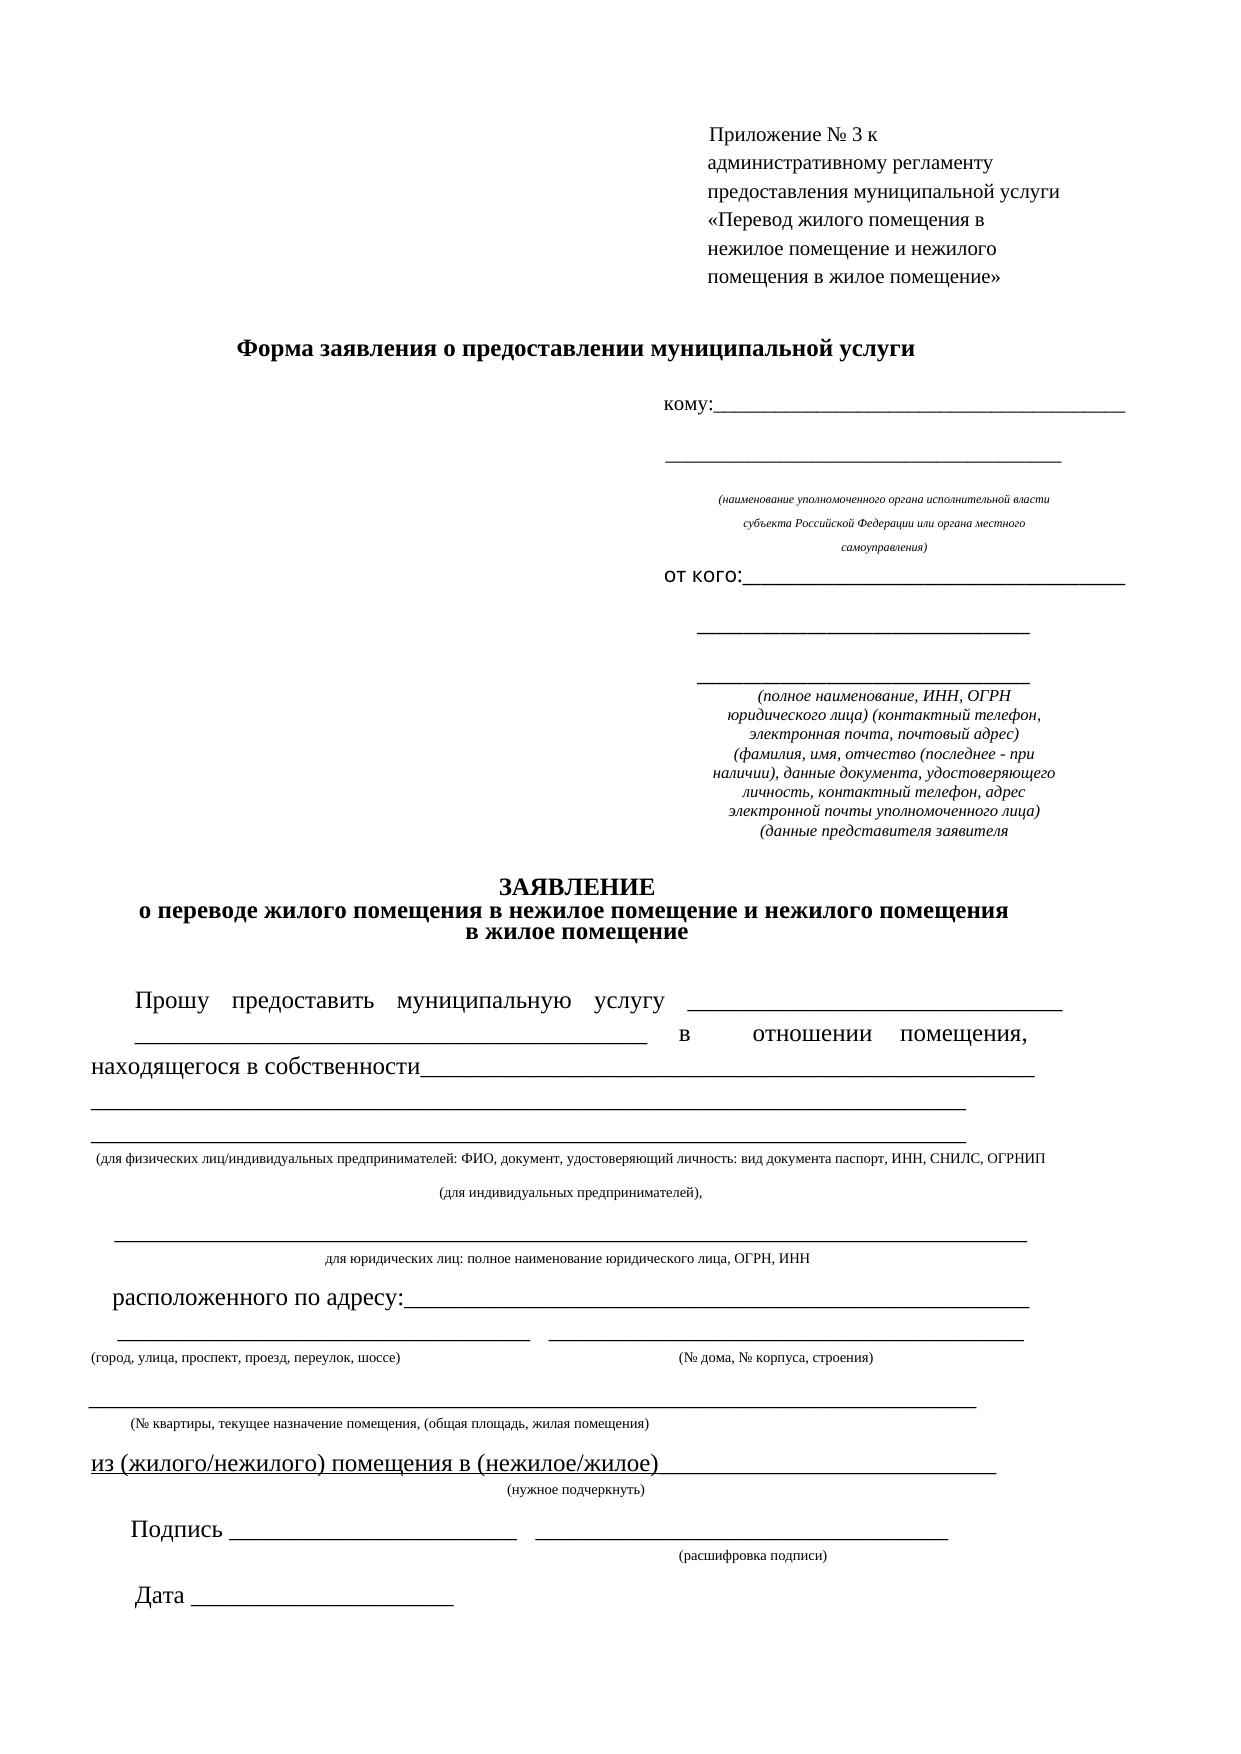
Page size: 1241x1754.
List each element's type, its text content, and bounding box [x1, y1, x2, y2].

text (расшифровка подписи) [607, 1547, 1063, 1575]
text _______________________________________________________________________ [89, 1382, 1063, 1410]
text Подпись _______________________ _________________________________ [130, 1514, 1063, 1542]
text Приложение № 3 к административному регламенту предоставления муниципальной услуги «Перевод жилого помещения в нежилое помещение и нежилого помещения в жилое помещение» [707, 118, 1061, 289]
text (город, улица, проспект, проезд, переулок, шоссе) (№ дома, № корпуса, строения) [91, 1348, 1051, 1377]
text (наименование уполномоченного органа исполнительной власти субъекта Российской Федерации или органа местного самоуправления) [707, 492, 1061, 564]
text кому: [664, 393, 1063, 414]
text Прошу предоставить муниципальную услугу ______________________________ _________________________________________ в отношении помещения, [134, 985, 1063, 1047]
text (данные представителя заявителя [707, 820, 1061, 839]
text из (жилого/нежилого) помещения в (нежилое/жилое)___________________________ [91, 1448, 1063, 1476]
text ____________________________________ [664, 614, 1063, 636]
text (фамилия, имя, отчество (последнее - при наличии), данные документа, удостоверяющего личность, контактный телефон, адрес электронной почты уполномоченного лица) [707, 743, 1061, 820]
text (полное наименование, ИНН, ОГРН юридического лица) (контактный телефон, электронная почта, почтовый адрес) [707, 686, 1061, 743]
text Форма заявления о предоставлении муниципальной услуги [89, 339, 1063, 360]
text от кого: [664, 564, 1063, 586]
text ______________________________________ [664, 442, 1063, 464]
text о переводе жилого помещения в нежилое помещение и нежилого помещения в жилое помещение [91, 902, 1063, 944]
text (для физических лиц/индивидуальных предпринимателей: ФИО, документ, удостоверяющий личность: вид документа паспорт, ИНН, СНИЛС, ОГРНИП (для индивидуальных предпринимателей), [91, 1150, 1051, 1212]
text (№ квартиры, текущее назначение помещения, (общая площадь, жилая помещения) [130, 1414, 1063, 1443]
text ____________________________________ [664, 664, 1063, 686]
text _________________________________________________________________________ для юридических лиц: полное наименование юридического лица, ОГРН, ИНН расположенного по адресу:__________________________________________________ _________________________________ ______________________________________ [91, 1216, 1051, 1344]
text (нужное подчеркнуть) [89, 1481, 1063, 1509]
text Дата _____________________ [134, 1580, 1063, 1608]
text ЗАЯВЛЕНИЕ [91, 878, 1063, 899]
text находящегося в собственности____ ______________________________________________________________________ ______________________________________________________________________ [91, 1051, 1063, 1146]
